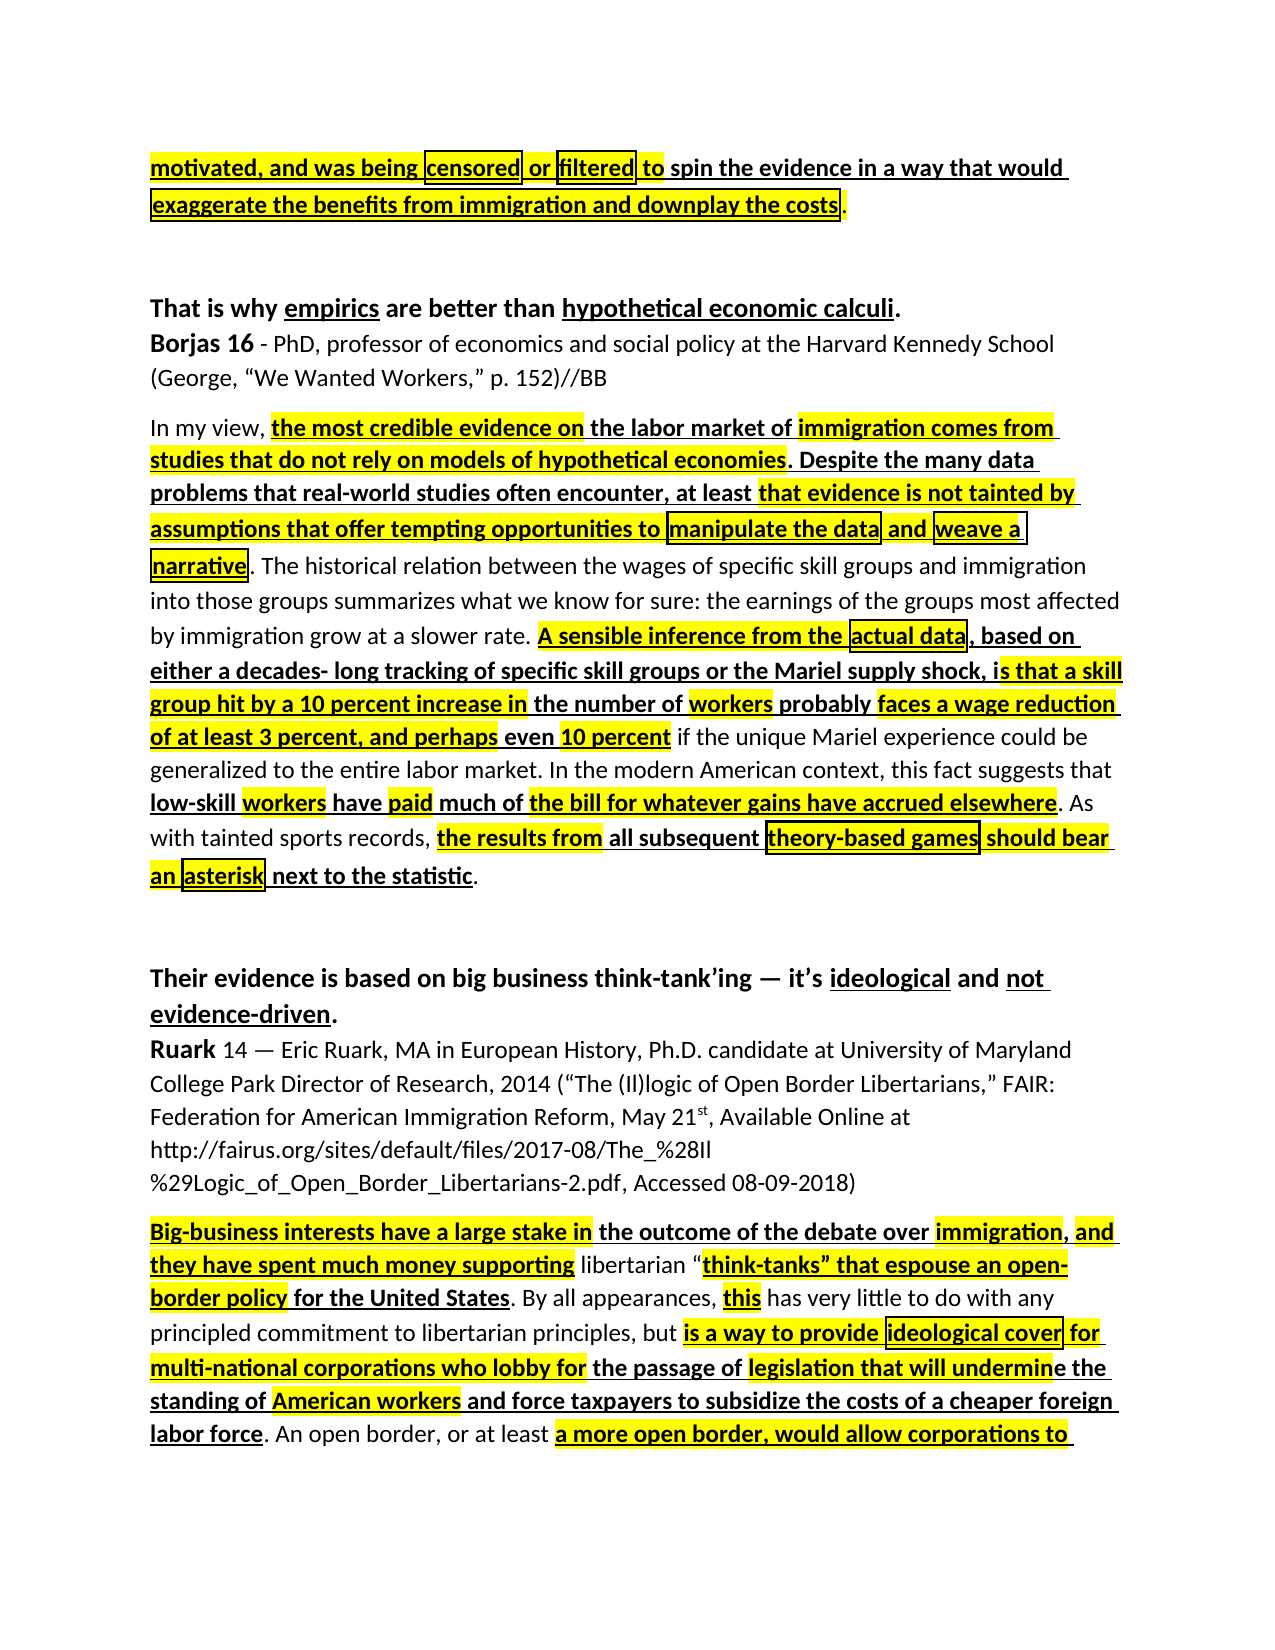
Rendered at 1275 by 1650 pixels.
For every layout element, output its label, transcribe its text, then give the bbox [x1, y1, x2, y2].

text Borjas 16 - PhD, professor of economics and social policy at the Harvard Kennedy School (George, “We Wanted Workers,” p. 152)//BB [150, 327, 1125, 393]
subtitle That is why empirics are better than hypothetical economic calculi. [150, 291, 1125, 324]
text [150, 150, 1125, 222]
text Ruark 14 — Eric Ruark, MA in European History, Ph.D. candidate at University of Maryland College Park Director of Research, 2014 (“The (Il)logic of Open Border Libertarians,” FAIR: Federation for American Immigration Reform, May 21st, Available Online at http://fairus.org/sites/default/files/2017-08/The_%28Il%29Logic_of_Open_Border_Libertarians-2.pdf, Accessed 08-09-2018) [150, 1033, 1125, 1197]
subtitle Their evidence is based on big business think-tank’ing — it’s ideological and not evidence-driven. [150, 961, 1125, 1030]
text In my view, the most credible evidence on the labor market of immigration comes from studies that do not rely on models of hypothetical economies. Despite the many data problems that real-world studies often encounter, at least that evidence is not tainted by assumptions that offer tempting opportunities to manipulate the data and weave a narrative. The historical relation between the wages of specific skill groups and immigration into those groups summarizes what we know for sure: the earnings of the groups most affected by immigration grow at a slower rate. A sensible inference from the actual data, based on either a decades- long tracking of specific skill groups or the Mariel supply shock, is that a skill group hit by a 10 percent increase in the number of workers probably faces a wage reduction of at least 3 percent, and perhaps even 10 percent if the unique Mariel experience could be generalized to the entire labor market. In the modern American context, this fact suggests that low-skill workers have paid much of the bill for whatever gains have accrued elsewhere. As with tainted sports records, the results from all subsequent theory-based games should bear an asterisk next to the statistic. [150, 412, 1125, 892]
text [150, 1216, 1125, 1449]
